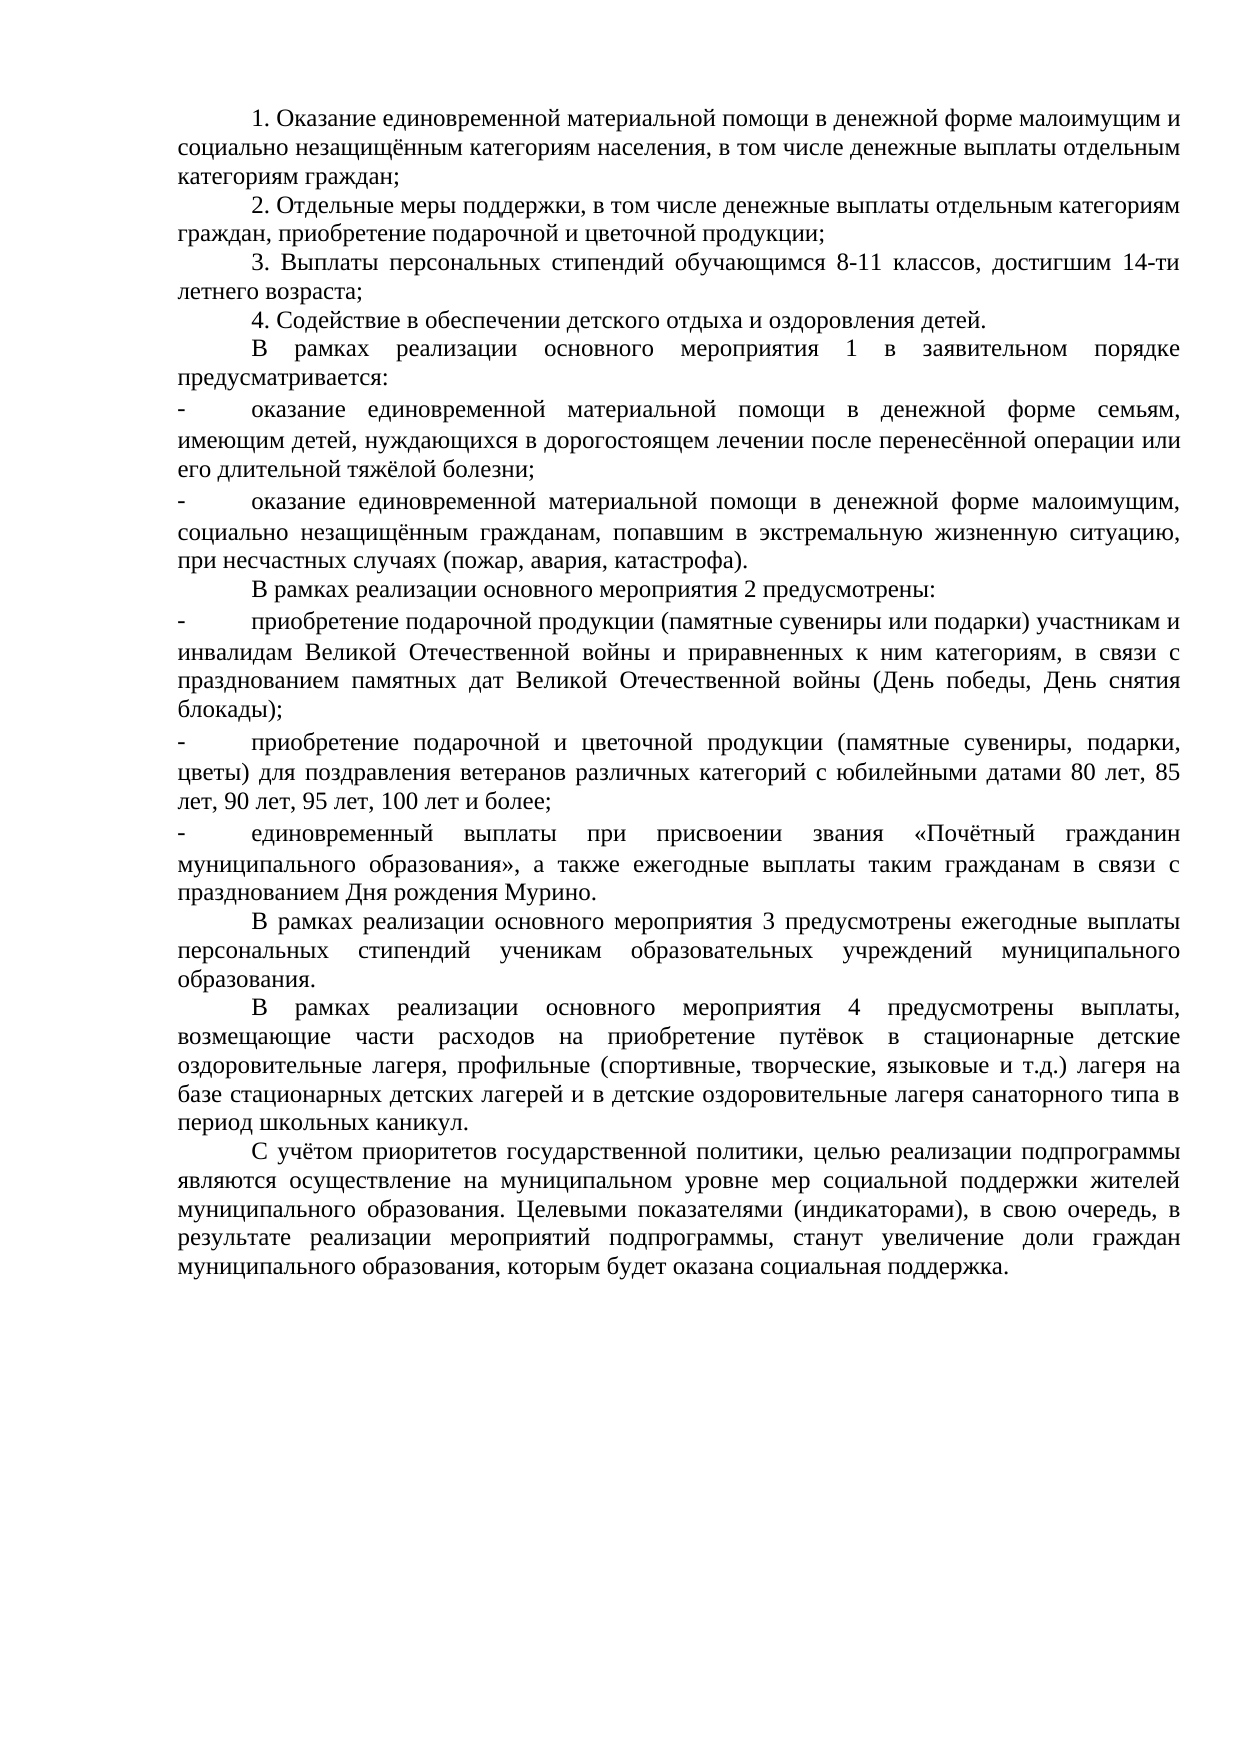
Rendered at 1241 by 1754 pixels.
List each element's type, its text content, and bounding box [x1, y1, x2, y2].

text В рамках реализации основного мероприятия 2 предусмотрены: [177, 574, 1181, 603]
text С учётом приоритетов государственной политики, целью реализации подпрограммы являются осуществление на муниципальном уровне мер социальной поддержки жителей муниципального образования. Целевыми показателями (индикаторами), в свою очередь, в результате реализации мероприятий подпрограммы, станут увеличение доли граждан муниципального образования, которым будет оказана социальная поддержка. [177, 1136, 1181, 1280]
list приобретение подарочной и цветочной продукции (памятные сувениры, подарки, цветы) для поздравления ветеранов различных категорий с юбилейными датами 80 лет, 85 лет, 90 лет, 95 лет, 100 лет и более; [177, 723, 1181, 815]
text 3. Выплаты персональных стипендий обучающимся 8-11 классов, достигшим 14-ти летнего возраста; [177, 247, 1181, 305]
text 2. Отдельные меры поддержки, в том числе денежные выплаты отдельным категориям граждан, приобретение подарочной и цветочной продукции; [177, 190, 1181, 247]
text В рамках реализации основного мероприятия 4 предусмотрены выплаты, возмещающие части расходов на приобретение путёвок в стационарные детские оздоровительные лагеря, профильные (спортивные, творческие, языковые и т.д.) лагеря на базе стационарных детских лагерей и в детские оздоровительные лагеря санаторного типа в период школьных каникул. [177, 992, 1181, 1136]
list оказание единовременной материальной помощи в денежной форме малоимущим, социально незащищённым гражданам, попавшим в экстремальную жизненную ситуацию, при несчастных случаях (пожар, авария, катастрофа). [177, 482, 1181, 574]
text 1. Оказание единовременной материальной помощи в денежной форме малоимущим и социально незащищённым категориям населения, в том числе денежные выплаты отдельным категориям граждан; [177, 103, 1181, 190]
list приобретение подарочной продукции (памятные сувениры или подарки) участникам и инвалидам Великой Отечественной войны и приравненных к ним категориям, в связи с празднованием памятных дат Великой Отечественной войны (День победы, День снятия блокады); [177, 603, 1181, 723]
text 4. Содействие в обеспечении детского отдыха и оздоровления детей. [177, 305, 1181, 333]
list единовременный выплаты при присвоении звания «Почётный гражданин муниципального образования», а также ежегодные выплаты таким гражданам в связи с празднованием Дня рождения Мурино. [177, 815, 1181, 906]
text В рамках реализации основного мероприятия 1 в заявительном порядке предусматривается: [177, 333, 1181, 391]
list оказание единовременной материальной помощи в денежной форме семьям, имеющим детей, нуждающихся в дорогостоящем лечении после перенесённой операции или его длительной тяжёлой болезни; [177, 391, 1181, 482]
text В рамках реализации основного мероприятия 3 предусмотрены ежегодные выплаты персональных стипендий ученикам образовательных учреждений муниципального образования. [177, 906, 1181, 992]
